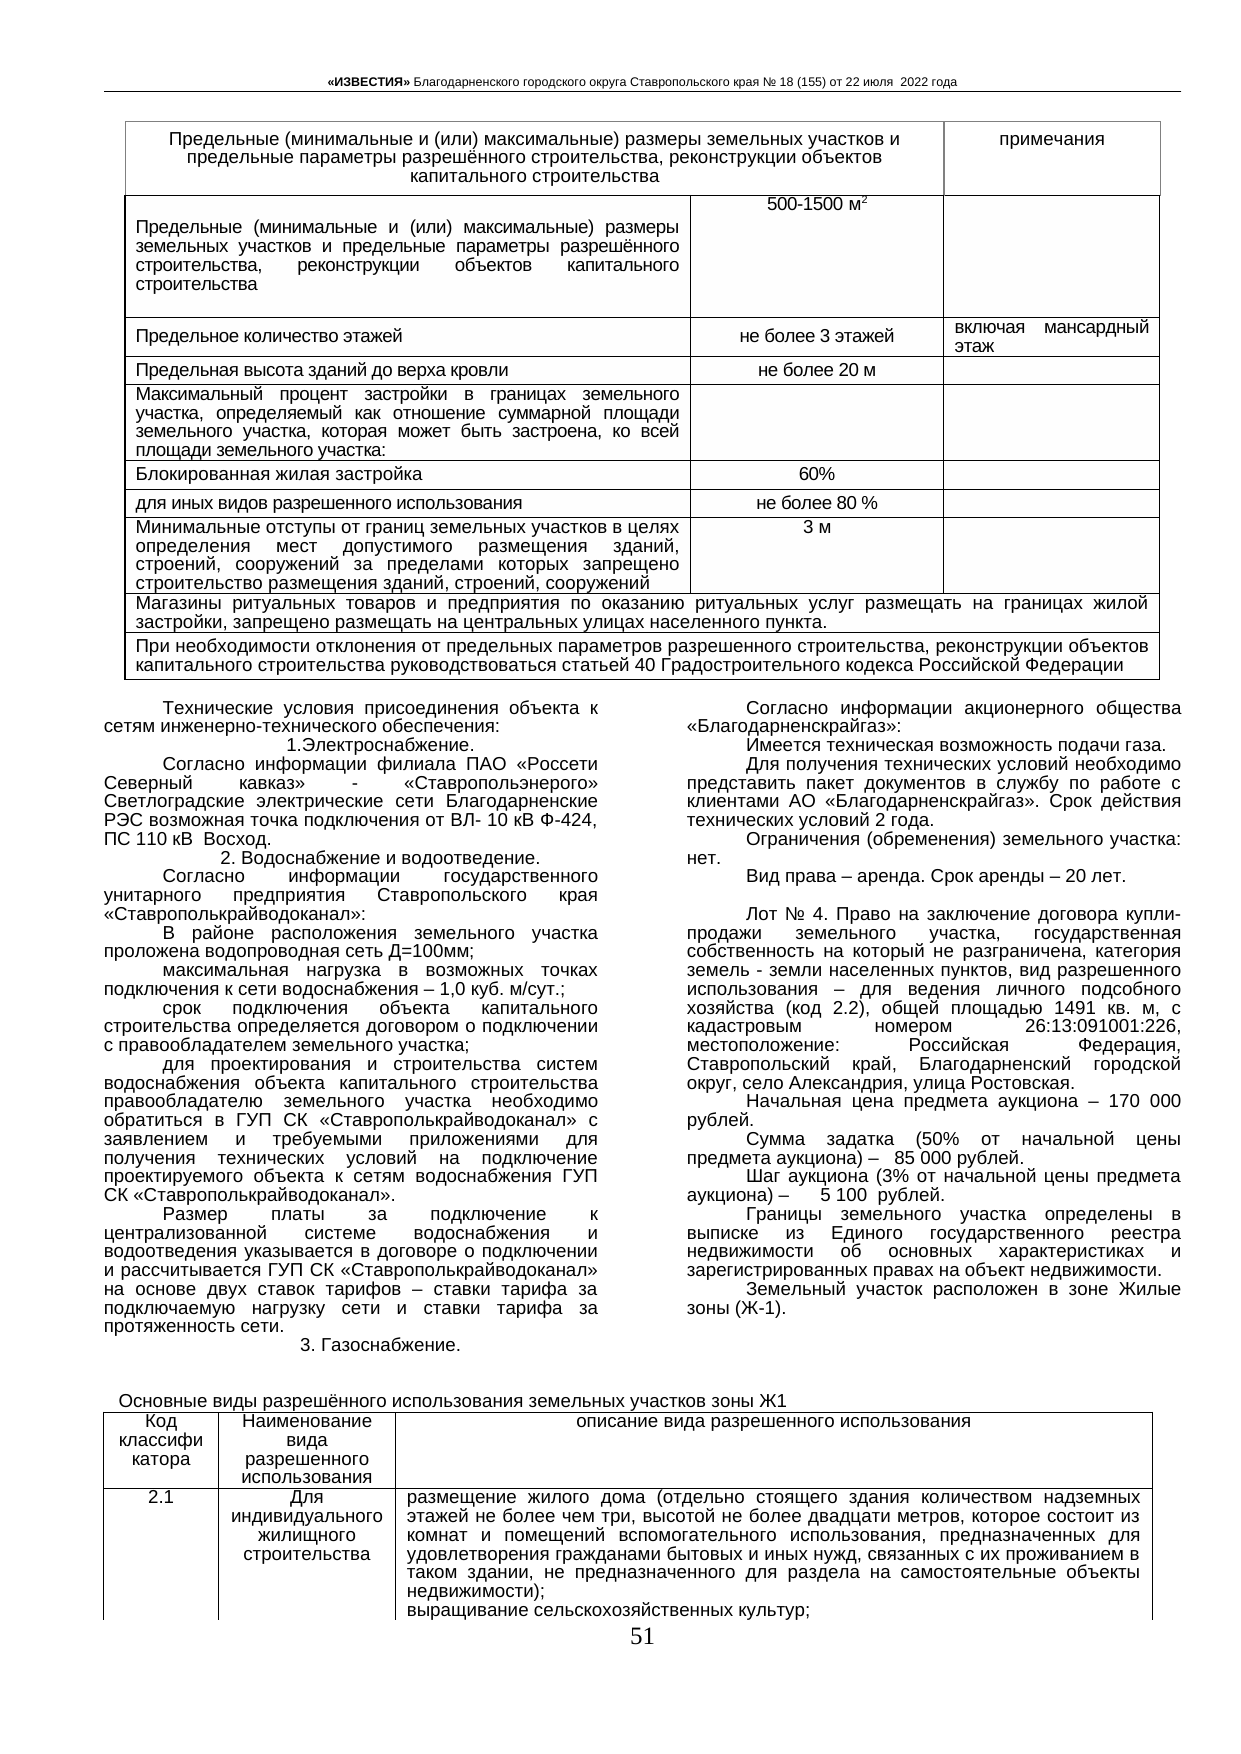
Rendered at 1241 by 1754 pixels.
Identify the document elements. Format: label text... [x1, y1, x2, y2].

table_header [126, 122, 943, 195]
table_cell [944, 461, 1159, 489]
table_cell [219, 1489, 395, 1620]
text 2. Водоснабжение и водоотведение. [103, 849, 598, 868]
text В районе расположения земельного участка проложена водопроводная сеть Д=100мм; [103, 924, 598, 962]
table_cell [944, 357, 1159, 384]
text Для получения технических условий необходимо представить пакет документов в службу по работе с клиентами АО «Благодарненскрайгаз». Срок действия технических условий 2 года. [687, 755, 1181, 830]
text Ограничения (обременения) земельного участка: нет. [687, 830, 1181, 868]
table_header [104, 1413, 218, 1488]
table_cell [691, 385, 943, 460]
text Согласно информации государственного унитарного предприятия Ставропольского края «Ставрополькрайводоканал»: [103, 868, 598, 924]
text Сумма задатка (50% от начальной цены предмета аукциона) – 85 000 рублей. [687, 1130, 1181, 1168]
text Основные виды разрешённого использования земельных участков зоны Ж1 [103, 1393, 1181, 1412]
text 1.Электроснабжение. [103, 737, 598, 755]
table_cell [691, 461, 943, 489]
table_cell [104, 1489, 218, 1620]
text Начальная цена предмета аукциона – 170 000 рублей. [687, 1093, 1181, 1130]
text Лот № 4. Право на заключение договора купли-продажи земельного участка, государственная собственность на который не разграничена, категория земель - земли населенных пунктов, вид разрешенного использования – для ведения личного подсобного хозяйства (код 2.2), общей площадью 1491 кв. м, с кадастровым номером 26:13:091001:226, местоположение: Российская Федерация, Ставропольский край, Благодарненский городской округ, село Александрия, улица Ростовская. [687, 905, 1181, 1093]
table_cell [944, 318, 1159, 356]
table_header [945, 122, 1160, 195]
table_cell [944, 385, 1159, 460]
text Границы земельного участка определены в выписке из Единого государственного реестра недвижимости об основных характеристиках и зарегистрированных правах на объект недвижимости. [687, 1205, 1181, 1280]
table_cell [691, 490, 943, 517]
text Согласно информации филиала ПАО «Россети Северный кавказ» - «Ставропольэнерого» Светлоградские электрические сети Благодарненские РЭС возможная точка подключения от ВЛ- 10 кВ Ф-424, ПС 110 кВ Восход. [103, 755, 598, 849]
text Технические условия присоединения объекта к сетям инженерно-технического обеспечения: [103, 699, 598, 737]
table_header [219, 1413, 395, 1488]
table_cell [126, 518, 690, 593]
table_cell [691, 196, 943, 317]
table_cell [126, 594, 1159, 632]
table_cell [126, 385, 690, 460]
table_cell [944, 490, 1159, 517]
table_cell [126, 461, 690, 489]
text Вид права – аренда. Срок аренды – 20 лет. [687, 868, 1181, 887]
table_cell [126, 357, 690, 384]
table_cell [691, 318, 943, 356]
text максимальная нагрузка в возможных точках подключения к сети водоснабжения – 1,0 куб. м/сут.; [103, 962, 598, 999]
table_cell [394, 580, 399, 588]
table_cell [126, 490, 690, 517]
text Имеется техническая возможность подачи газа. [687, 737, 1181, 755]
text Земельный участок расположен в зоне Жилые зоны (Ж-1). [687, 1280, 1181, 1318]
text Согласно информации акционерного общества «Благодарненскрайгаз»: [687, 699, 1181, 737]
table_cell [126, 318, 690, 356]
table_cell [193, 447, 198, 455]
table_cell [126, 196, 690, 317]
text для проектирования и строительства систем водоснабжения объекта капитального строительства правообладателю земельного участка необходимо обратиться в ГУП СК «Ставрополькрайводоканал» с заявлением и требуемыми приложениями для получения технических условий на подключение проектируемого объекта к сетям водоснабжения ГУП СК «Ставрополькрайводоканал». [103, 1055, 598, 1205]
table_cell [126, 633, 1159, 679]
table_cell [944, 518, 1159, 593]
text 3. Газоснабжение. [103, 1337, 598, 1355]
text Размер платы за подключение к централизованной системе водоснабжения и водоотведения указывается в договоре о подключении и рассчитывается ГУП СК «Ставрополькрайводоканал» на основе двух ставок тарифов – ставки тарифа за подключаемую нагрузку сети и ставки тарифа за протяженность сети. [103, 1205, 598, 1337]
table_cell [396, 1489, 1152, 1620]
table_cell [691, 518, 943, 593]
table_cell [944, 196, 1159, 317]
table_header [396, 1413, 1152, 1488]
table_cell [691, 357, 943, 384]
text Шаг аукциона (3% от начальной цены предмета аукциона) – 5 100 рублей. [687, 1168, 1181, 1205]
text срок подключения объекта капитального строительства определяется договором о подключении с правообладателем земельного участка; [103, 999, 598, 1055]
